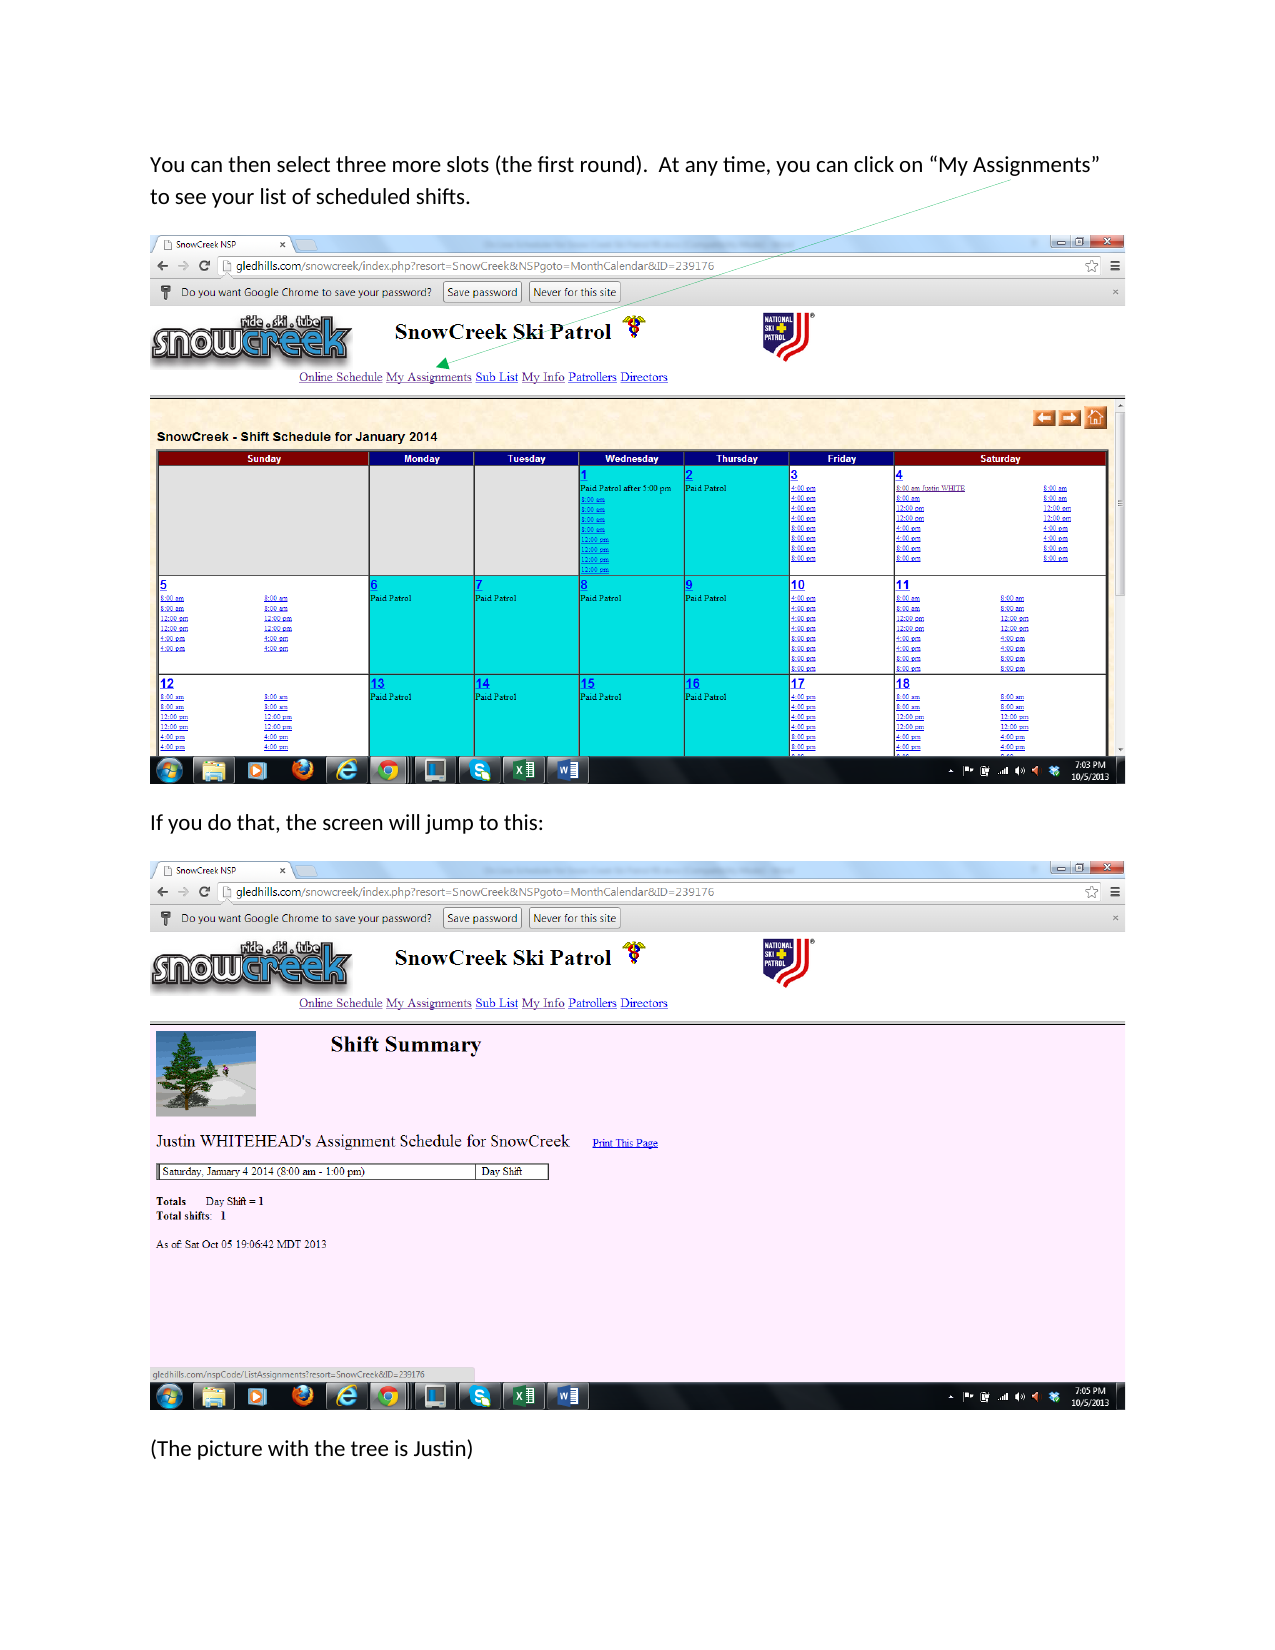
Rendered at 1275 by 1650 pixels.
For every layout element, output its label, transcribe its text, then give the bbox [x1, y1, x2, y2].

picture [150, 235, 1125, 784]
text If you do that, the screen will jump to this: [150, 808, 1125, 836]
text (The picture with the tree is Justin) [150, 1434, 1125, 1462]
picture [150, 861, 1125, 1410]
text You can then select three more slots (the first round). At any time, you can click on “My Assignments” to see your list of scheduled shifts. [150, 150, 1125, 210]
